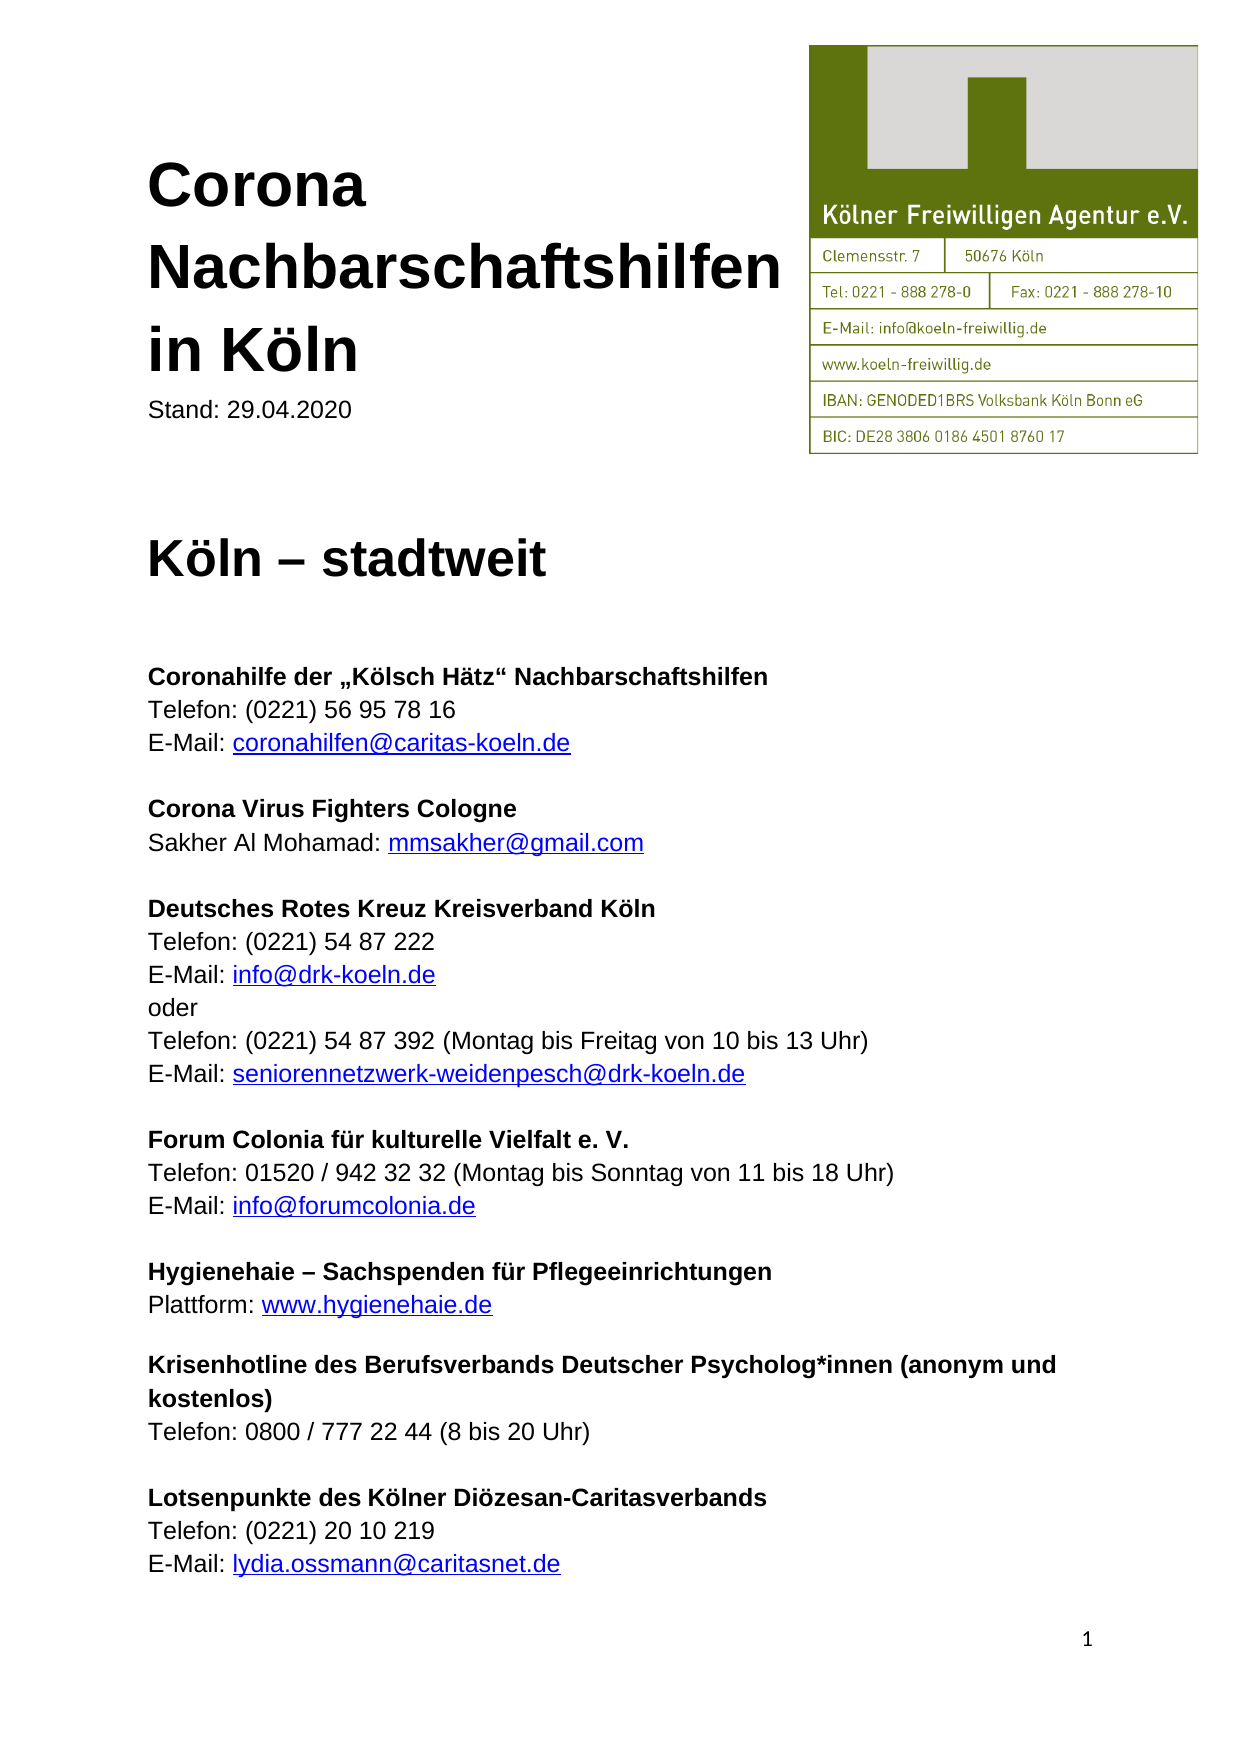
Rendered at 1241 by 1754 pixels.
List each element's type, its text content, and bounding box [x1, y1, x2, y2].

text Deutsches Rotes Kreuz Kreisverband Köln [148, 893, 1093, 922]
text Corona Virus Fighters Cologne [148, 794, 1093, 823]
text Telefon: (0221) 20 10 219 [148, 1516, 1093, 1544]
text E-Mail: lydia.ossmann@caritasnet.de [148, 1549, 1093, 1578]
text Sakher Al Mohamad: mmsakher@gmail.com [148, 827, 1093, 856]
text E-Mail: seniorennetzwerk-weidenpesch@drk-koeln.de [148, 1059, 1093, 1087]
text E-Mail: info@forumcolonia.de [148, 1191, 1093, 1219]
text Telefon: (0221) 54 87 222 [148, 927, 1093, 955]
text Telefon: 01520 / 942 32 32 (Montag bis Sonntag von 11 bis 18 Uhr) [148, 1158, 1093, 1186]
text Köln – stadtweit [148, 527, 1093, 587]
text Plattform: www.hygienehaie.de [148, 1290, 1093, 1318]
text oder [148, 993, 1093, 1021]
text in Köln [148, 313, 809, 385]
picture [809, 45, 1199, 454]
text Forum Colonia für kulturelle Vielfalt e. V. [148, 1125, 1093, 1153]
text Telefon: 0800 / 777 22 44 (8 bis 20 Uhr) [148, 1417, 1093, 1445]
text Hygienehaie – Sachspenden für Pflegeeinrichtungen [148, 1257, 1093, 1286]
text Stand: 29.04.2020 [148, 395, 809, 424]
text E-Mail: info@drk-koeln.de [148, 959, 1093, 988]
text Lotsenpunkte des Kölner Diözesan-Caritasverbands [148, 1483, 1093, 1511]
text Nachbarschaftshilfen [148, 230, 809, 302]
text E-Mail: coronahilfen@caritas-koeln.de [148, 728, 1093, 757]
text Telefon: (0221) 54 87 392 (Montag bis Freitag von 10 bis 13 Uhr) [148, 1026, 1093, 1054]
text Krisenhotline des Berufsverbands Deutscher Psycholog*innen (anonym und kostenlos) [148, 1351, 1093, 1412]
text Coronahilfe der „Kölsch Hätz“ Nachbarschaftshilfen [148, 662, 1093, 691]
text Corona [148, 148, 809, 219]
text Telefon: (0221) 56 95 78 16 [148, 695, 1093, 724]
